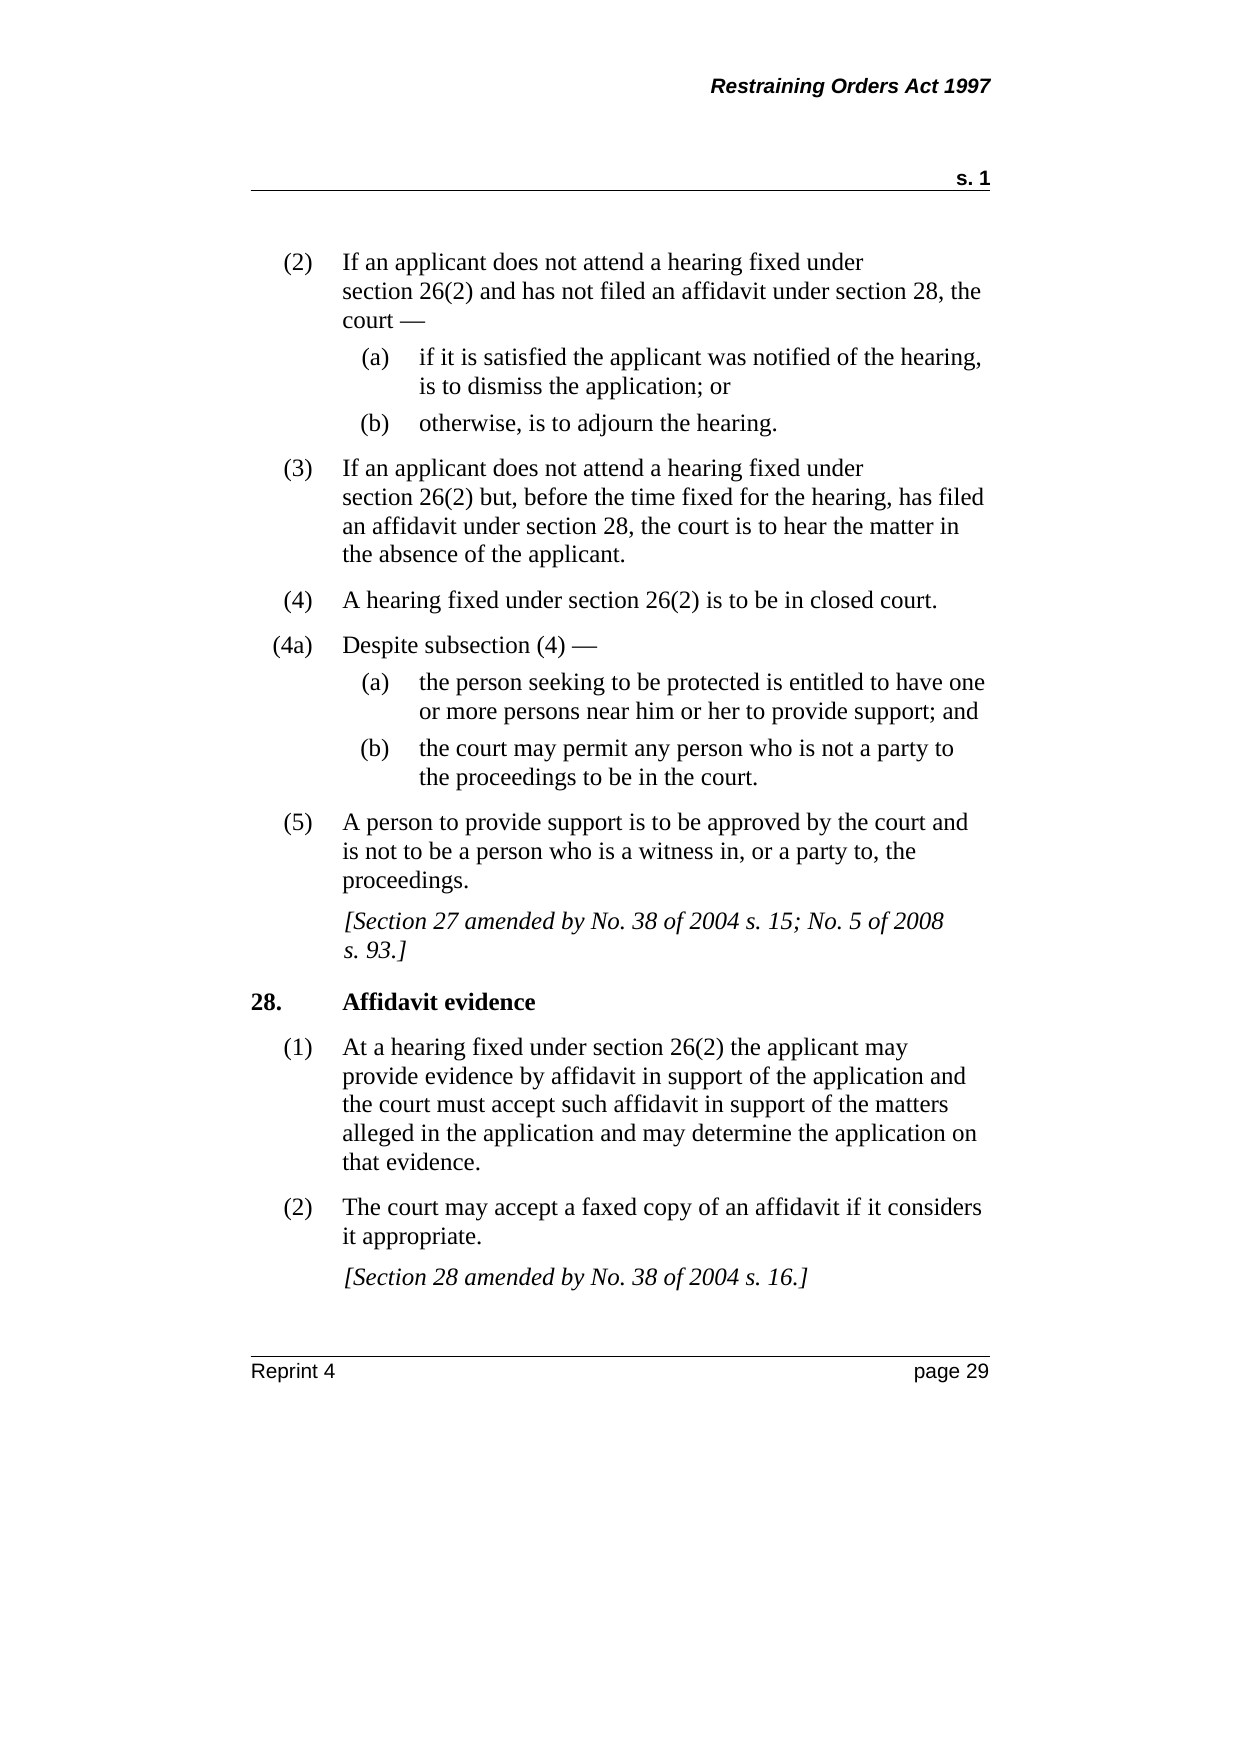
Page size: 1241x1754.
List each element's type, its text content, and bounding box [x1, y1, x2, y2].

text (2) If an applicant does not attend a hearing fixed under section 26(2) and has not filed an affidavit under section 28, the court — [251, 247, 990, 334]
text (4) A hearing fixed under section 26(2) is to be in closed court. [251, 585, 990, 614]
text [Section 28 amended by No. 38 of 2004 s. 16.] [251, 1262, 990, 1291]
subtitle 28. Affidavit evidence [251, 987, 990, 1015]
text (1) At a hearing fixed under section 26(2) the applicant may provide evidence by affidavit in support of the application and the court must accept such affidavit in support of the matters alleged in the application and may determine the application on that evidence. [251, 1032, 990, 1176]
text (b) otherwise, is to adjourn the hearing. [251, 408, 990, 437]
text (b) the court may permit any person who is not a party to the proceedings to be in the court. [251, 733, 990, 791]
text (2) The court may accept a faxed copy of an affidavit if it considers it appropriate. [251, 1192, 990, 1250]
text (a) if it is satisfied the applicant was notified of the hearing, is to dismiss the application; or [251, 342, 990, 399]
text [Section 27 amended by No. 38 of 2004 s. 15; No. 5 of 2008 s. 93.] [251, 906, 990, 964]
text (4a) Despite subsection (4) — [251, 630, 990, 659]
text (5) A person to provide support is to be approved by the court and is not to be a person who is a witness in, or a party to, the proceedings. [251, 807, 990, 894]
text (a) the person seeking to be protected is entitled to have one or more persons near him or her to provide support; and [251, 667, 990, 725]
text (3) If an applicant does not attend a hearing fixed under section 26(2) but, before the time fixed for the hearing, has filed an affidavit under section 28, the court is to hear the matter in the absence of the applicant. [251, 453, 990, 568]
